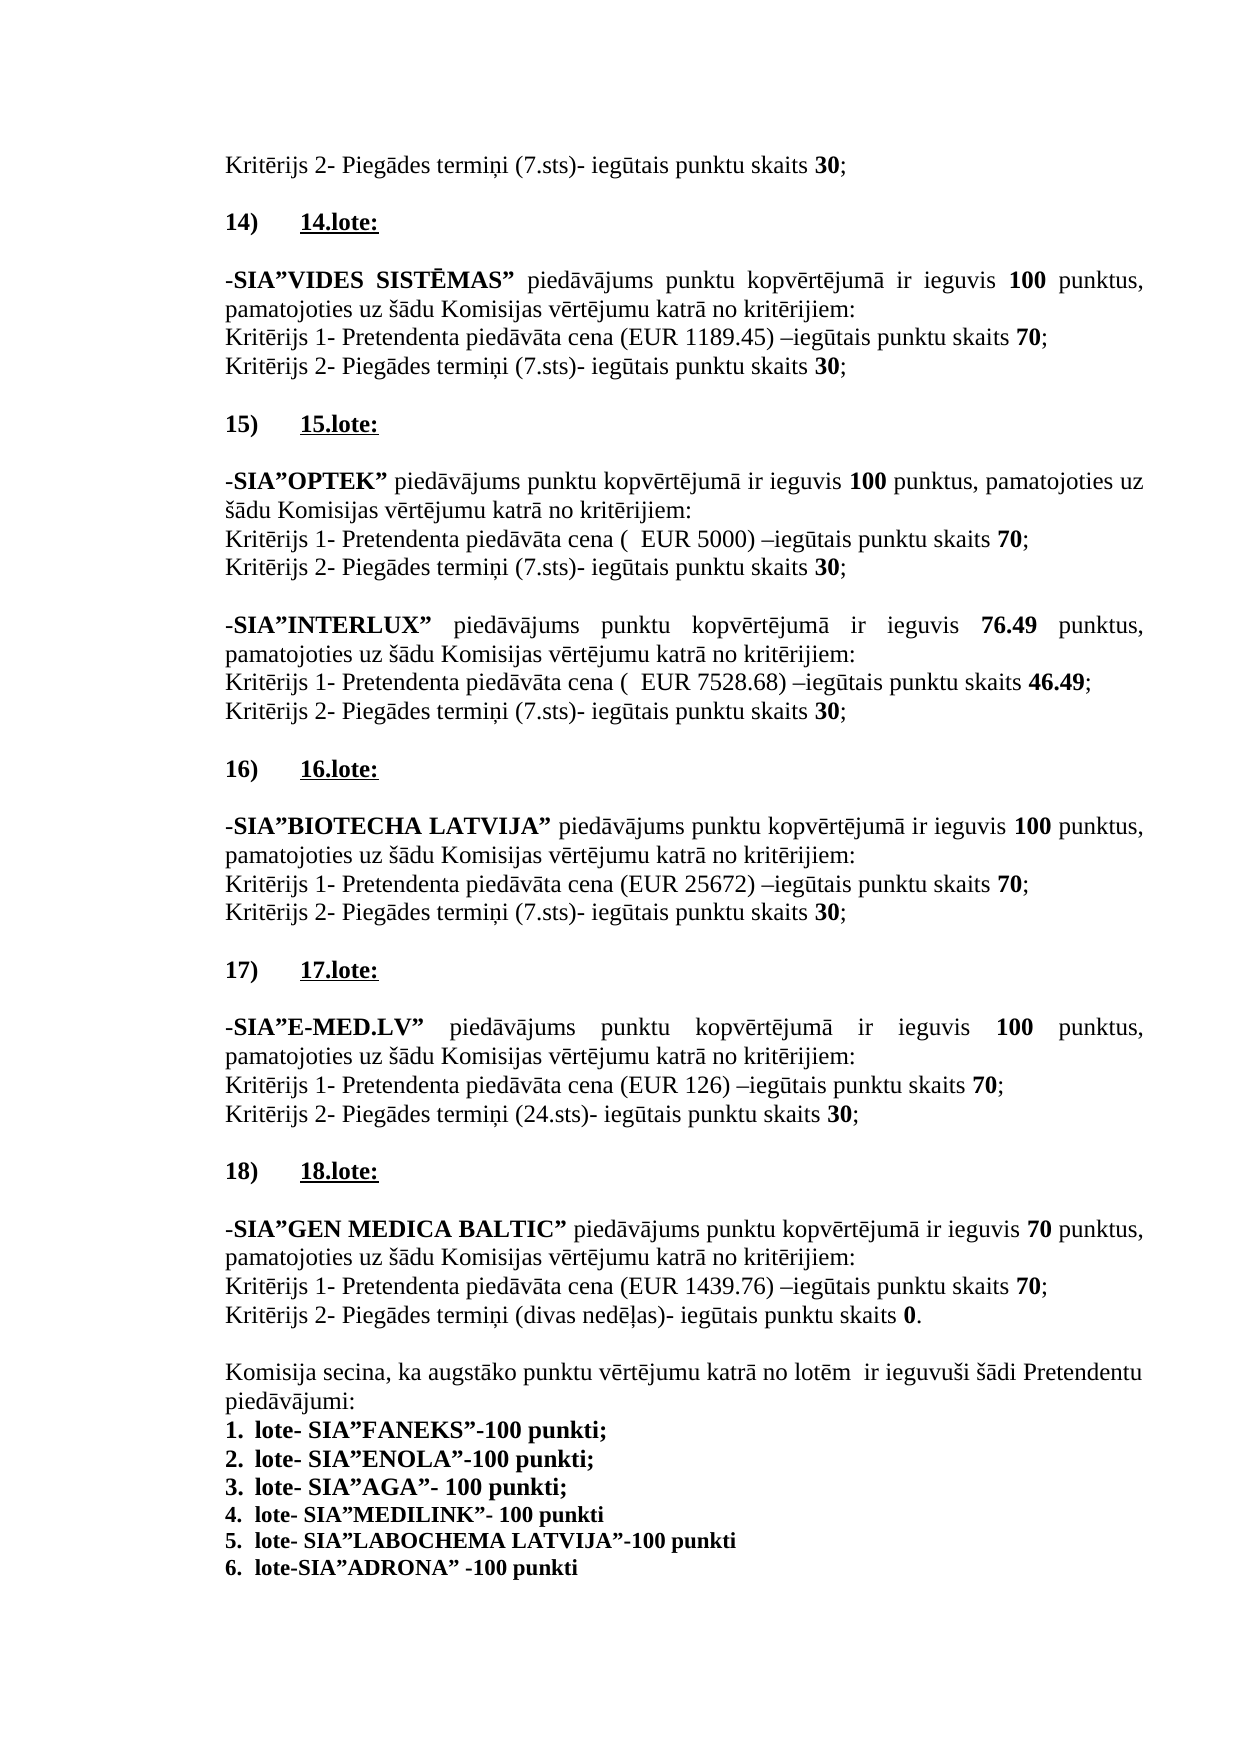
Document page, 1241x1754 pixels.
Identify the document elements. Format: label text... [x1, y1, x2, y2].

text Kritērijs 2- Piegādes termiņi (7.sts)- iegūtais punktu skaits 30; [225, 897, 1144, 926]
text -SIA”E-MED.LV” piedāvājums punktu kopvērtējumā ir ieguvis 100 punktus, pamatojoties uz šādu Komisijas vērtējumu katrā no kritērijiem: [225, 1012, 1144, 1070]
text -SIA”GEN MEDICA BALTIC” piedāvājums punktu kopvērtējumā ir ieguvis 70 punktus, pamatojoties uz šādu Komisijas vērtējumu katrā no kritērijiem: [225, 1214, 1144, 1271]
text Kritērijs 2- Piegādes termiņi (24.sts)- iegūtais punktu skaits 30; [225, 1099, 1144, 1127]
list lote- SIA”AGA”- 100 punkti; [225, 1472, 1144, 1501]
text Kritērijs 2- Piegādes termiņi (divas nedēļas)- iegūtais punktu skaits 0. [225, 1300, 1144, 1329]
text -SIA”OPTEK” piedāvājums punktu kopvērtējumā ir ieguvis 100 punktus, pamatojoties uz šādu Komisijas vērtējumu katrā no kritērijiem: [225, 466, 1144, 524]
list lote- SIA”MEDILINK”- 100 punkti [225, 1501, 1144, 1528]
text Kritērijs 2- Piegādes termiņi (7.sts)- iegūtais punktu skaits 30; [225, 696, 1144, 725]
text Komisija secina, ka augstāko punktu vērtējumu katrā no lotēm ir ieguvuši šādi Pretendentu piedāvājumi: [225, 1357, 1144, 1415]
text -SIA”VIDES SISTĒMAS” piedāvājums punktu kopvērtējumā ir ieguvis 100 punktus, pamatojoties uz šādu Komisijas vērtējumu katrā no kritērijiem: [225, 265, 1144, 322]
text Kritērijs 2- Piegādes termiņi (7.sts)- iegūtais punktu skaits 30; [225, 150, 1144, 179]
list lote- SIA”LABOCHEMA LATVIJA”-100 punkti [225, 1528, 1144, 1554]
list lote- SIA”ENOLA”-100 punkti; [225, 1444, 1144, 1472]
text -SIA”INTERLUX” piedāvājums punktu kopvērtējumā ir ieguvis 76.49 punktus, pamatojoties uz šādu Komisijas vērtējumu katrā no kritērijiem: [225, 610, 1144, 667]
text 17) 17.lote: [225, 955, 1144, 984]
text Kritērijs 1- Pretendenta piedāvāta cena (EUR 1439.76) –iegūtais punktu skaits 70; [225, 1271, 1144, 1300]
text 15) 15.lote: [225, 409, 1144, 437]
text Kritērijs 1- Pretendenta piedāvāta cena ( EUR 5000) –iegūtais punktu skaits 70; [225, 524, 1144, 552]
text 14) 14.lote: [225, 207, 1144, 236]
text Kritērijs 1- Pretendenta piedāvāta cena (EUR 126) –iegūtais punktu skaits 70; [225, 1070, 1144, 1099]
text Kritērijs 1- Pretendenta piedāvāta cena (EUR 1189.45) –iegūtais punktu skaits 70; [225, 322, 1144, 351]
text Kritērijs 1- Pretendenta piedāvāta cena ( EUR 7528.68) –iegūtais punktu skaits 46.49; [225, 667, 1144, 696]
list lote- SIA”FANEKS”-100 punkti; [225, 1415, 1144, 1444]
text 16) 16.lote: [225, 754, 1144, 782]
text Kritērijs 1- Pretendenta piedāvāta cena (EUR 25672) –iegūtais punktu skaits 70; [225, 869, 1144, 897]
text Kritērijs 2- Piegādes termiņi (7.sts)- iegūtais punktu skaits 30; [225, 552, 1144, 581]
text -SIA”BIOTECHA LATVIJA” piedāvājums punktu kopvērtējumā ir ieguvis 100 punktus, pamatojoties uz šādu Komisijas vērtējumu katrā no kritērijiem: [225, 811, 1144, 869]
list lote-SIA”ADRONA” -100 punkti [225, 1554, 1144, 1580]
text Kritērijs 2- Piegādes termiņi (7.sts)- iegūtais punktu skaits 30; [225, 351, 1144, 380]
text 18) 18.lote: [225, 1156, 1144, 1185]
